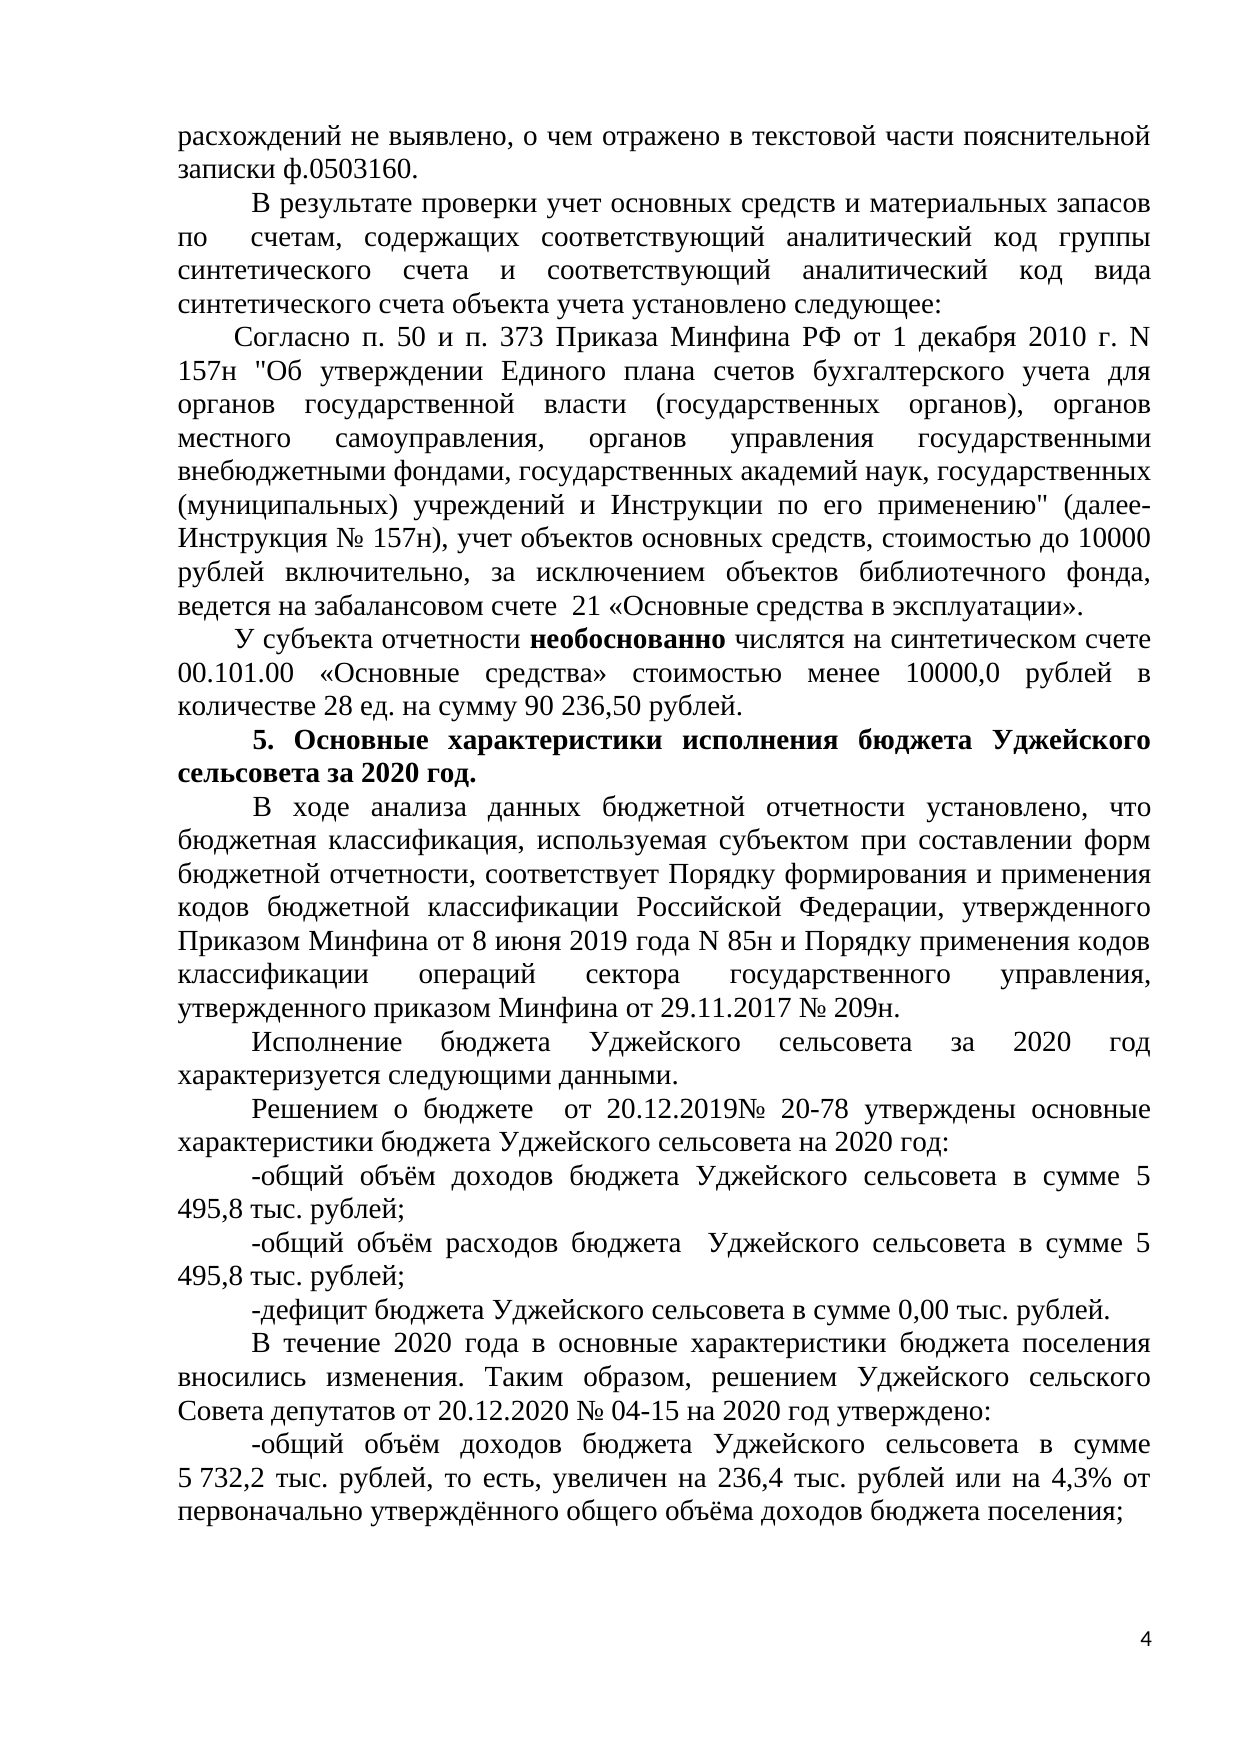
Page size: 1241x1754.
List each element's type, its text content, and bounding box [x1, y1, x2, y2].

text Исполнение бюджета Уджейского сельсовета за 2020 год характеризуется следующими данными. [177, 1024, 1152, 1091]
text -дефицит бюджета Уджейского сельсовета в сумме 0,00 тыс. рублей. [177, 1292, 1152, 1326]
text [177, 118, 1152, 185]
text -общий объём доходов бюджета Уджейского сельсовета в сумме 5 732,2 тыс. рублей, то есть, увеличен на 236,4 тыс. рублей или на 4,3% от первоначально утверждённого общего объёма доходов бюджета поселения; [177, 1426, 1152, 1527]
text 5. Основные характеристики исполнения бюджета Уджейского сельсовета за 2020 год. [177, 722, 1152, 789]
text Решением о бюджете от 20.12.2019№ 20-78 утверждены основные характеристики бюджета Уджейского сельсовета на 2020 год: [177, 1091, 1152, 1158]
text В результате проверки учет основных средств и материальных запасов по счетам, содержащих соответствующий аналитический код группы синтетического счета и соответствующий аналитический код вида синтетического счета объекта учета установлено следующее: [177, 185, 1152, 319]
text -общий объём доходов бюджета Уджейского сельсовета в сумме 5 495,8 тыс. рублей; [177, 1158, 1152, 1225]
text В течение 2020 года в основные характеристики бюджета поселения вносились изменения. Таким образом, решением Уджейского сельского Совета депутатов от 20.12.2020 № 04-15 на 2020 год утверждено: [177, 1326, 1152, 1426]
text -общий объём расходов бюджета Уджейского сельсовета в сумме 5 495,8 тыс. рублей; [177, 1225, 1152, 1292]
text В ходе анализа данных бюджетной отчетности установлено, что бюджетная классификация, используемая субъектом при составлении форм бюджетной отчетности, соответствует Порядку формирования и применения кодов бюджетной классификации Российской Федерации, утвержденного Приказом Минфина от 8 июня 2019 года N 85н и Порядку применения кодов классификации операций сектора государственного управления, утвержденного приказом Минфина от 29.11.2017 № 209н. [177, 789, 1152, 1024]
text Согласно п. 50 и п. 373 Приказа Минфина РФ от 1 декабря 2010 г. N 157н "Об утверждении Единого плана счетов бухгалтерского учета для органов государственной власти (государственных органов), органов местного самоуправления, органов управления государственными внебюджетными фондами, государственных академий наук, государственных (муниципальных) учреждений и Инструкции по его применению" (далее-Инструкция № 157н), учет объектов основных средств, стоимостью до 10000 рублей включительно, за исключением объектов библиотечного фонда, ведется на забалансовом счете 21 «Основные средства в эксплуатации». [177, 319, 1152, 621]
text У субъекта отчетности необоснованно числятся на синтетическом счете 00.101.00 «Основные средства» стоимостью менее 10000,0 рублей в количестве 28 ед. на сумму 90 236,50 рублей. [177, 621, 1152, 722]
